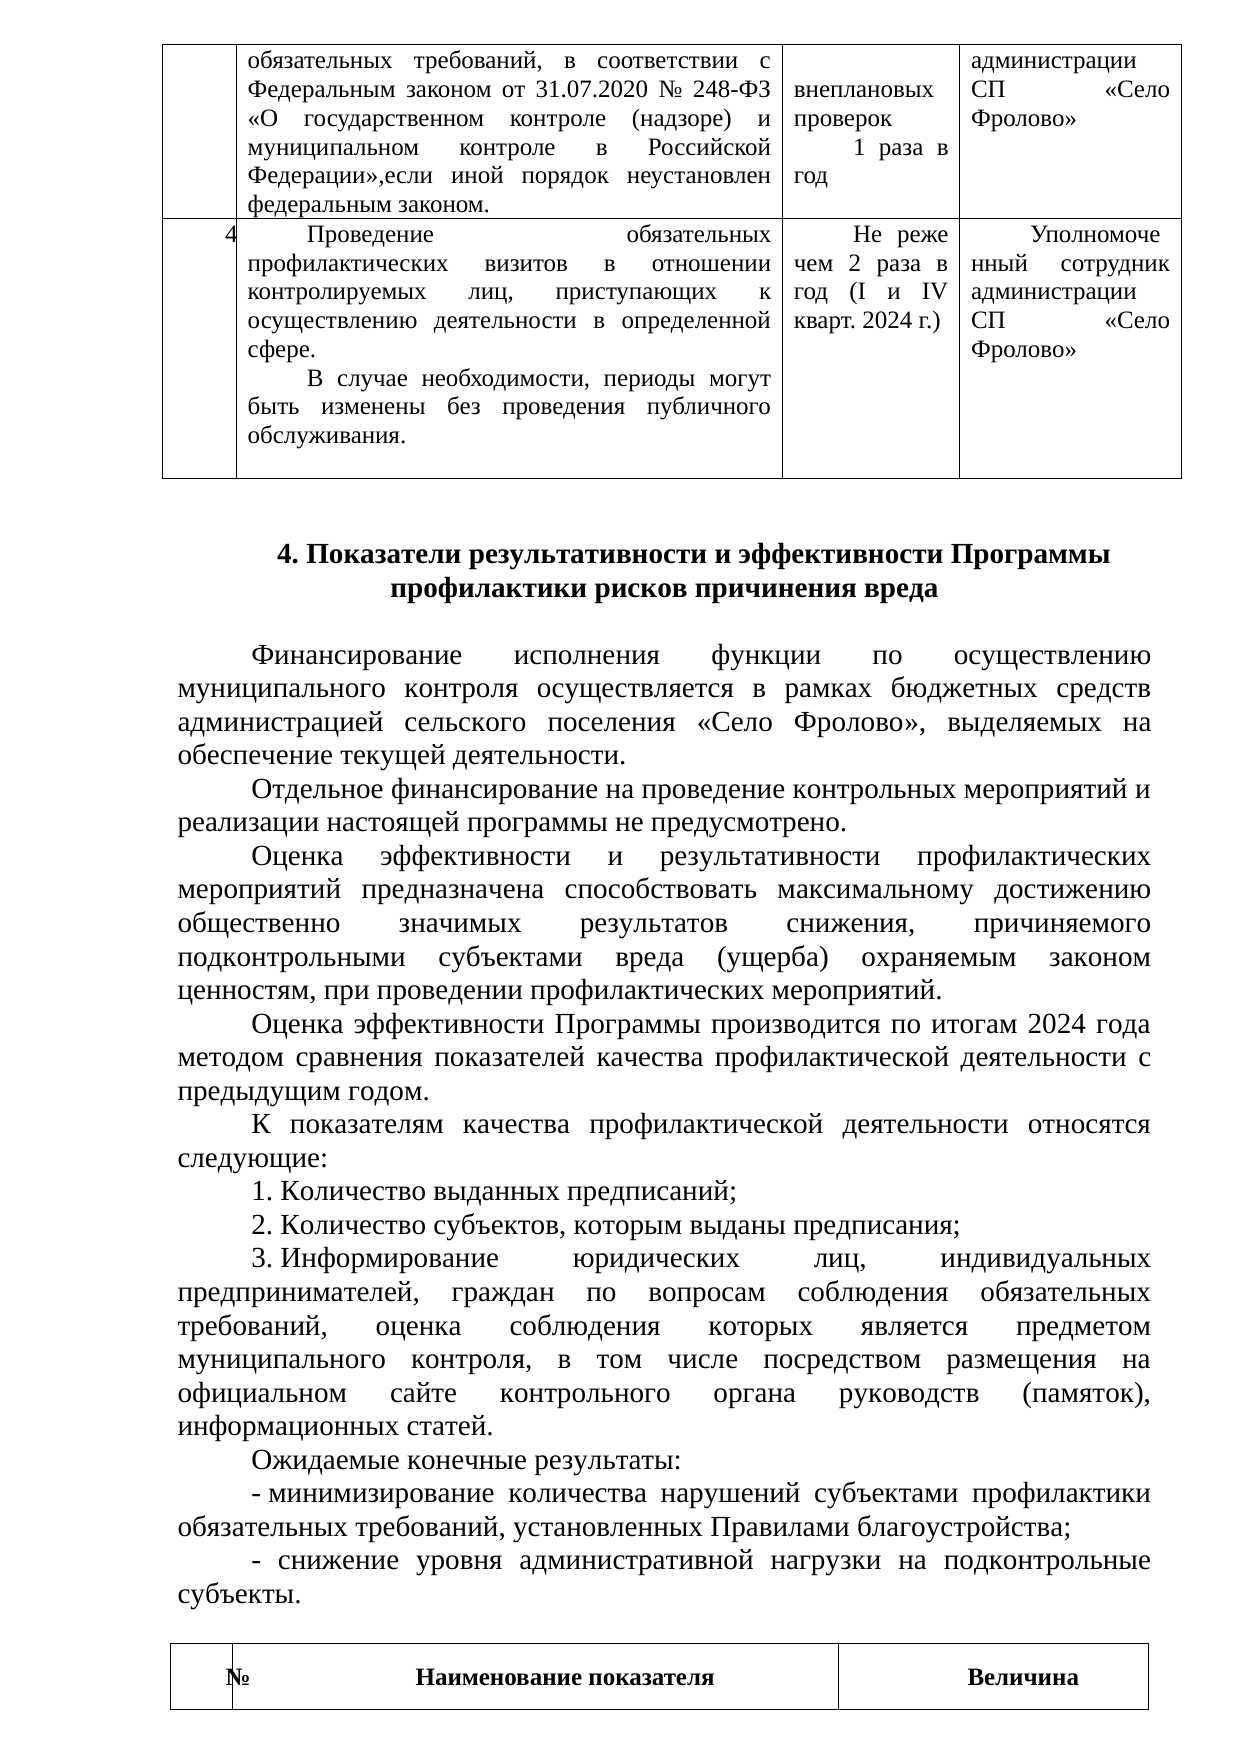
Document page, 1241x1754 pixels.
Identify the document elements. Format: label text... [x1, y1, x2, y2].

text Оценка эффективности и результативности профилактических мероприятий предназначена способствовать максимальному достижению общественно значимых результатов снижения, причиняемого подконтрольными субъектами вреда (ущерба) охраняемым законом ценностям, при проведении профилактических мероприятий. [177, 838, 1152, 1006]
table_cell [783, 45, 959, 218]
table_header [233, 1644, 838, 1708]
table_cell 4 [163, 219, 236, 478]
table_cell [237, 45, 782, 218]
text К показателям качества профилактической деятельности относятся следующие: [177, 1106, 1152, 1173]
table_header Величина [839, 1644, 1148, 1708]
table_cell Проведение обязательных профилактических визитов в отношении контролируемых лиц, приступающих к осуществлению деятельности в определенной сфере. В случае необходимости, периоды могут быть изменены без проведения публичного обслуживания. [237, 219, 782, 478]
text Отдельное финансирование на проведение контрольных мероприятий и реализации настоящей программы не предусмотрено. [177, 771, 1152, 838]
table_cell Не реже чем 2 раза в год (I и IV кварт. 2024 г.) [783, 219, 959, 478]
text Финансирование исполнения функции по осуществлению муниципального контроля осуществляется в рамках бюджетных средств администрацией сельского поселения «Село Фролово», выделяемых на обеспечение текущей деятельности. [177, 637, 1152, 771]
text 2. Количество субъектов, которым выданы предписания; [177, 1207, 1152, 1241]
text Оценка эффективности Программы производится по итогам 2024 года методом сравнения показателей качества профилактической деятельности с предыдущим годом. [177, 1006, 1152, 1106]
table_cell Уполномоченный сотрудник администрации СП «Село Фролово» [960, 219, 1181, 478]
text - минимизирование количества нарушений субъектами профилактики обязательных требований, установленных Правилами благоустройства; [177, 1475, 1152, 1542]
text Ожидаемые конечные результаты: [177, 1442, 1152, 1475]
table_cell 3 [163, 45, 236, 218]
text - снижение уровня административной нагрузки на подконтрольные субъекты. [177, 1542, 1152, 1609]
text 3. Информирование юридических лиц, индивидуальных предпринимателей, граждан по вопросам соблюдения обязательных требований, оценка соблюдения которых является предметом муниципального контроля, в том числе посредством размещения на официальном сайте контрольного органа руководств (памяток), информационных статей. [177, 1241, 1152, 1442]
text 1. Количество выданных предписаний; [177, 1173, 1152, 1207]
table_header № п/п [171, 1644, 232, 1708]
text 4. Показатели результативности и эффективности Программы профилактики рисков причинения вреда [177, 536, 1152, 603]
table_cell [960, 45, 1181, 218]
